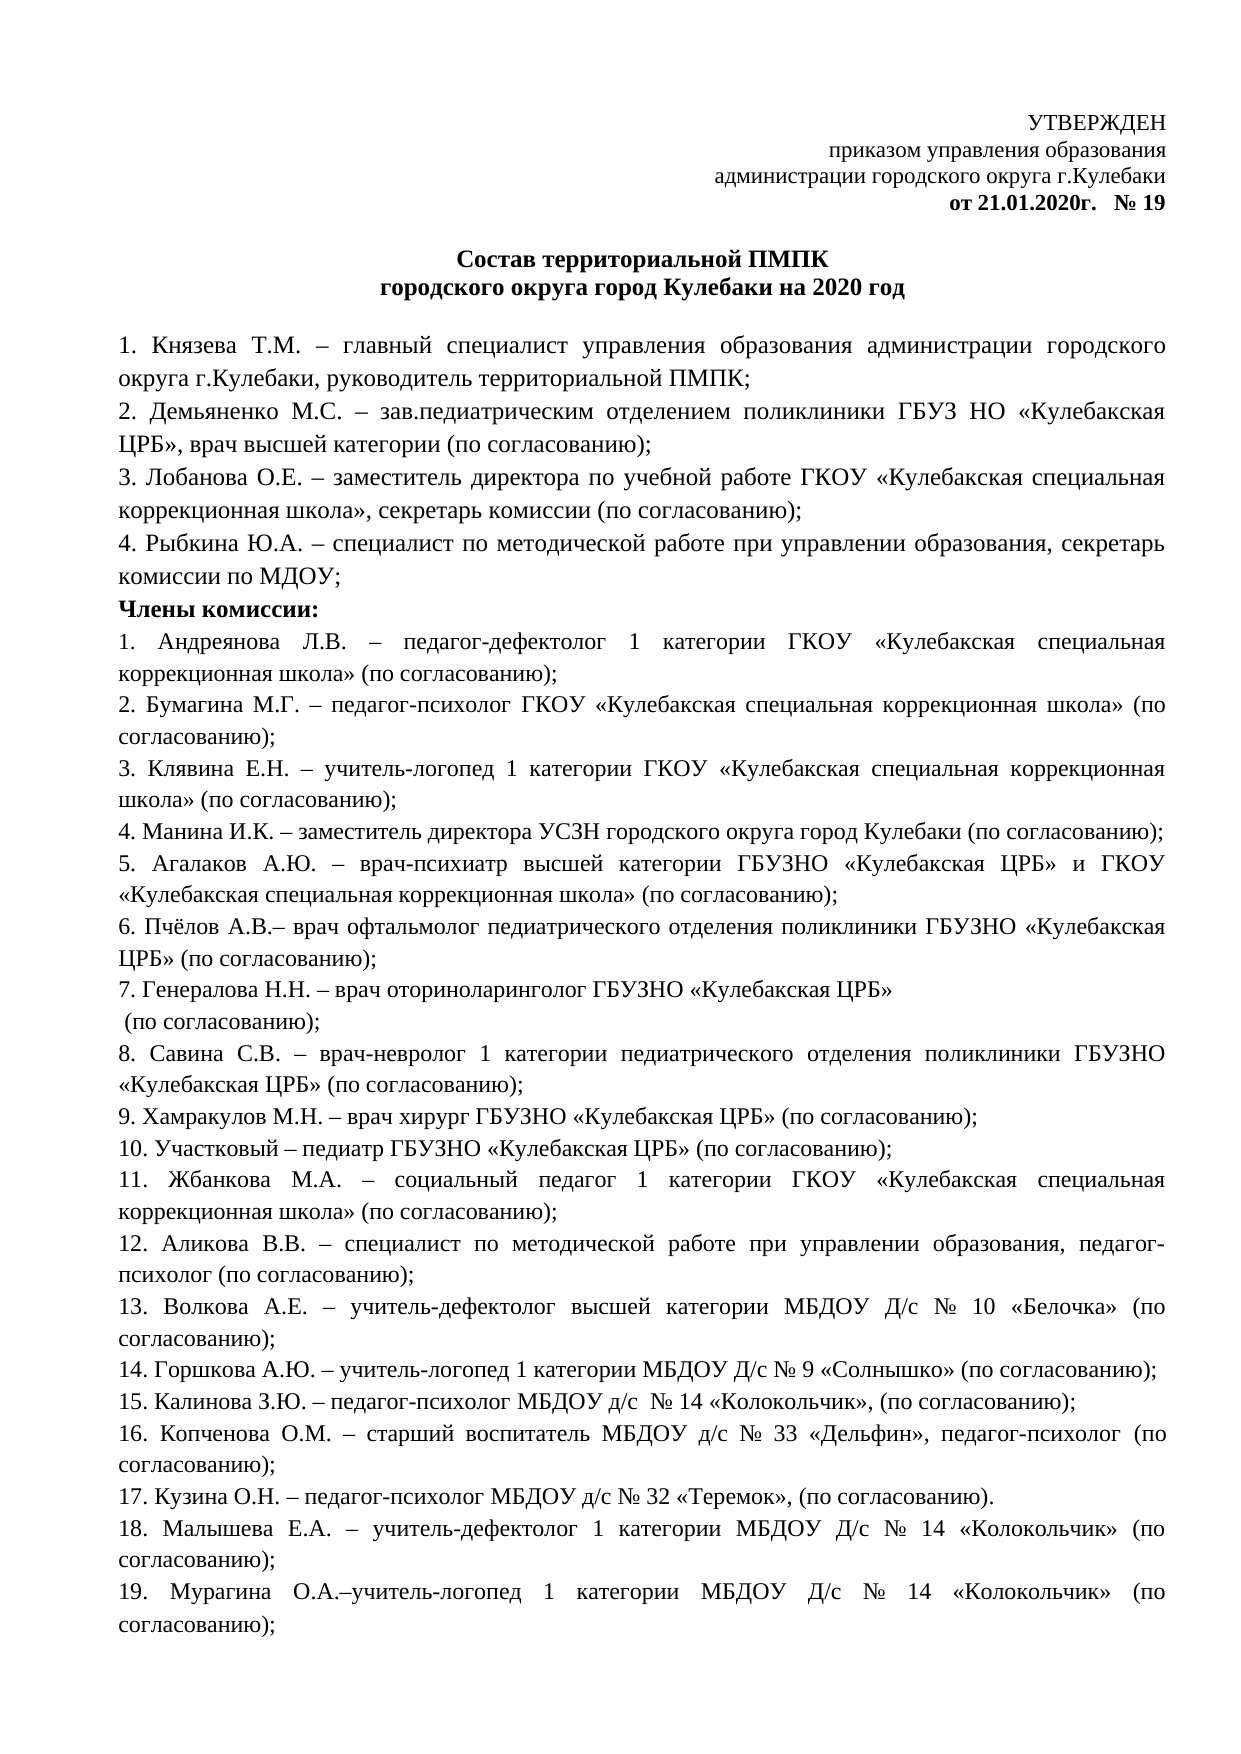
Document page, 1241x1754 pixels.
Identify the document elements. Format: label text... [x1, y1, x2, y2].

text Состав территориальной ПМПК [118, 244, 1167, 272]
text 10. Участковый – педиатр ГБУЗНО «Кулебакская ЦРБ» (по согласованию); [118, 1134, 1167, 1161]
text 9. Хамракулов М.Н. – врач хирург ГБУЗНО «Кулебакская ЦРБ» (по согласованию); [118, 1102, 1167, 1130]
text 18. Малышева Е.А. – учитель-дефектолог 1 категории МБДОУ Д/с № 14 «Колокольчик» (по согласованию); [118, 1514, 1167, 1573]
text 14. Горшкова А.Ю. – учитель-логопед 1 категории МБДОУ Д/с № 9 «Солнышко» (по согласованию); [118, 1355, 1167, 1383]
text 1. Князева Т.М. – главный специалист управления образования администрации городского округа г.Кулебаки, руководитель территориальной ПМПК; [118, 330, 1167, 392]
text 2. Бумагина М.Г. – педагог-психолог ГКОУ «Кулебакская специальная коррекционная школа» (по согласованию); [118, 690, 1167, 750]
text 13. Волкова А.Е. – учитель-дефектолог высшей категории МБДОУ Д/с № 10 «Белочка» (по согласованию); [118, 1292, 1167, 1351]
text 2. Демьяненко М.С. – зав.педиатрическим отделением поликлиники ГБУЗ НО «Кулебакская ЦРБ», врач высшей категории (по согласованию); [118, 396, 1167, 458]
text 11. Жбанкова М.А. – социальный педагог 1 категории ГКОУ «Кулебакская специальная коррекционная школа» (по согласованию); [118, 1165, 1167, 1225]
text (по согласованию); [118, 1007, 1167, 1035]
text 5. Агалаков А.Ю. – врач-психиатр высшей категории ГБУЗНО «Кулебакская ЦРБ» и ГКОУ «Кулебакская специальная коррекционная школа» (по согласованию); [118, 849, 1167, 908]
text 8. Савина С.В. – врач-невролог 1 категории педиатрического отделения поликлиники ГБУЗНО «Кулебакская ЦРБ» (по согласованию); [118, 1039, 1167, 1098]
text 6. Пчёлов А.В.– врач офтальмолог педиатрического отделения поликлиники ГБУЗНО «Кулебакская ЦРБ» (по согласованию); [118, 912, 1167, 971]
text 12. Аликова В.В. – специалист по методической работе при управлении образования, педагог- психолог (по согласованию); [118, 1229, 1167, 1288]
text 15. Калинова З.Ю. – педагог-психолог МБДОУ д/с № 14 «Колокольчик», (по согласованию); [118, 1387, 1167, 1415]
text 16. Копченова О.М. – старший воспитатель МБДОУ д/с № 33 «Дельфин», педагог-психолог (по согласованию); [118, 1419, 1167, 1478]
text 1. Андреянова Л.В. – педагог-дефектолог 1 категории ГКОУ «Кулебакская специальная коррекционная школа» (по согласованию); [118, 627, 1167, 686]
text 3. Клявина Е.Н. – учитель-логопед 1 категории ГКОУ «Кулебакская специальная коррекционная школа» (по согласованию); [118, 754, 1167, 813]
text приказом управления образования [118, 136, 1167, 162]
text 19. Мурагина О.А.–учитель-логопед 1 категории МБДОУ Д/с № 14 «Колокольчик» (по согласованию); [118, 1577, 1167, 1638]
text УТВЕРЖДЕН [193, 109, 1167, 136]
text 4. Манина И.К. – заместитель директора УСЗН городского округа город Кулебаки (по согласованию); [118, 817, 1167, 845]
text администрации городского округа г.Кулебаки [118, 162, 1167, 188]
text 17. Кузина О.Н. – педагог-психолог МБДОУ д/с № 32 «Теремок», (по согласованию). [118, 1482, 1167, 1510]
text городского округа город Кулебаки на 2020 год [118, 272, 1167, 301]
text 4. Рыбкина Ю.А. – специалист по методической работе при управлении образования, секретарь комиссии по МДОУ; [118, 528, 1167, 590]
text 7. Генералова Н.Н. – врач оториноларинголог ГБУЗНО «Кулебакская ЦРБ» [118, 975, 1167, 1003]
text Члены комиссии: [118, 594, 1167, 623]
text от 21.01.2020г. № 19 [118, 188, 1167, 215]
text 3. Лобанова О.Е. – заместитель директора по учебной работе ГКОУ «Кулебакская специальная коррекционная школа», секретарь комиссии (по согласованию); [118, 462, 1167, 524]
